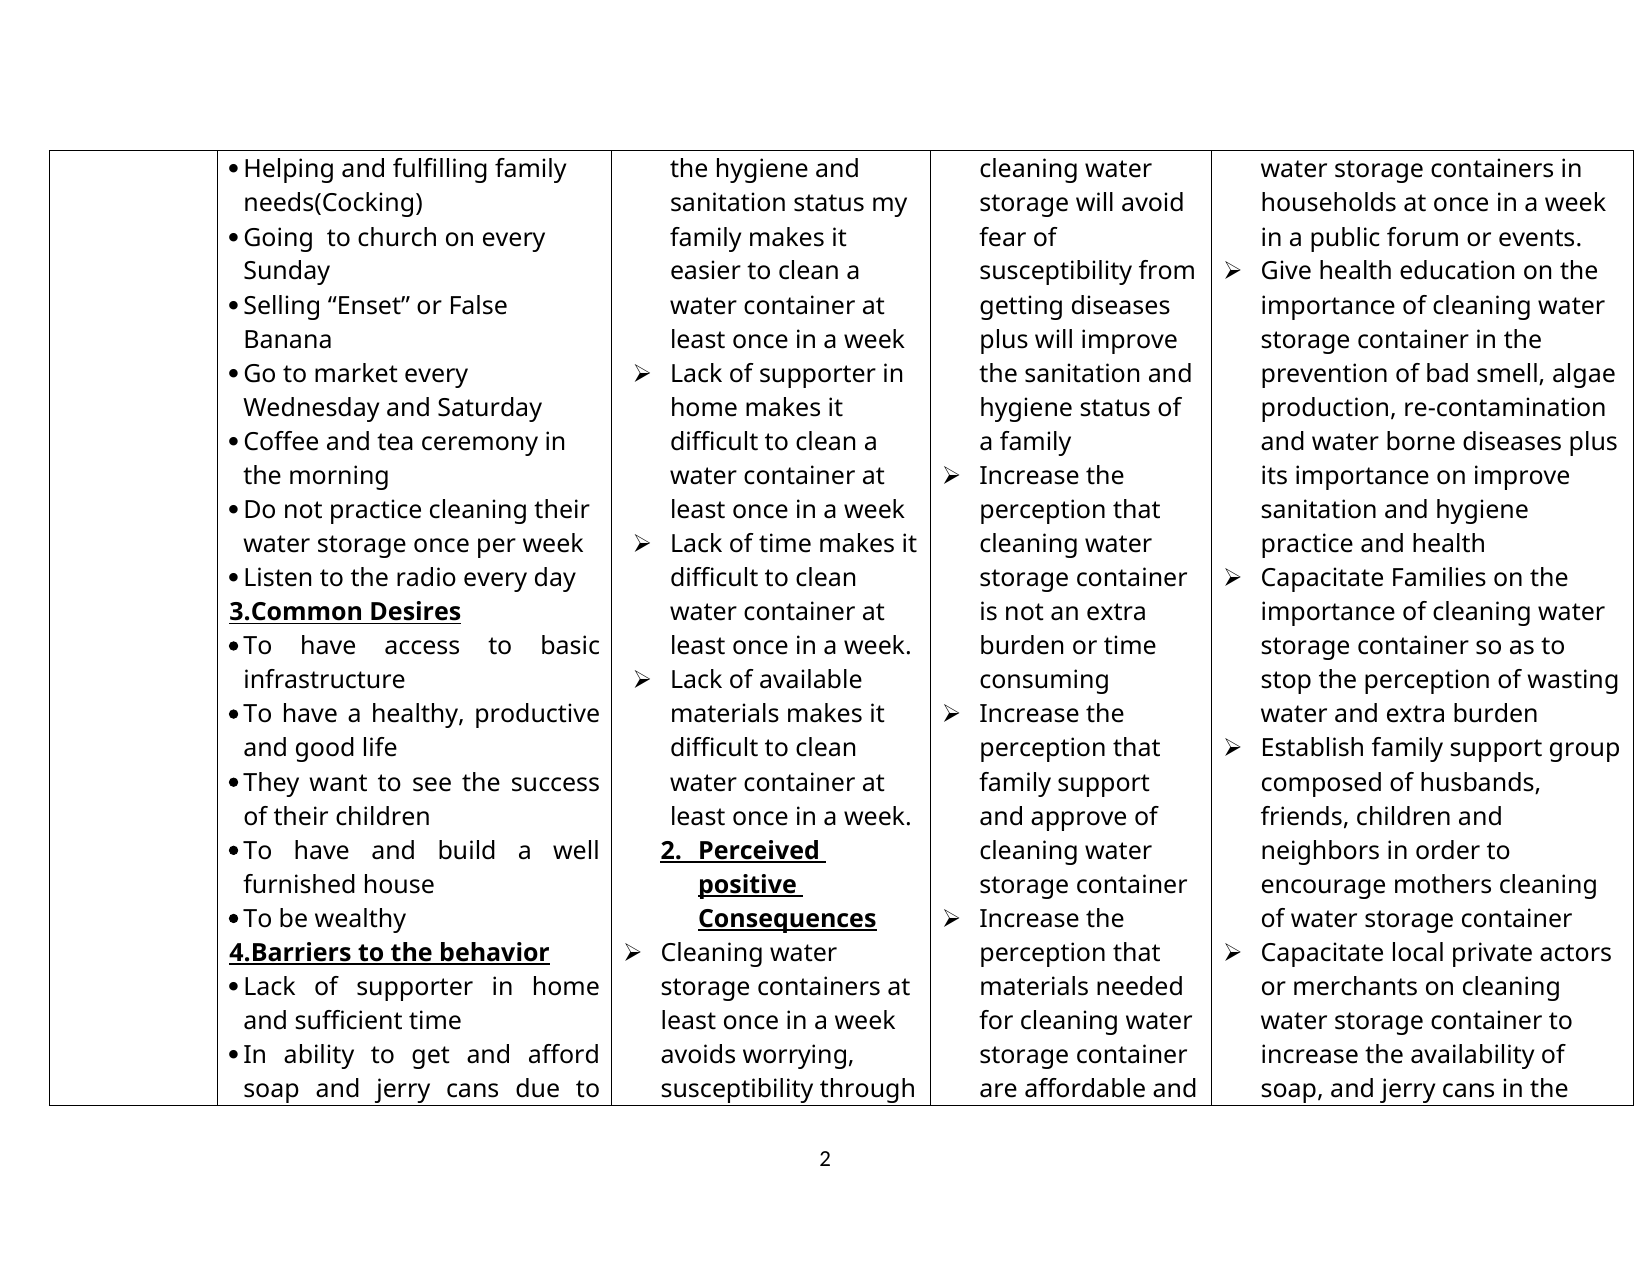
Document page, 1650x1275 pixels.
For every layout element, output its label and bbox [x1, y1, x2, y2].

table_cell [612, 151, 930, 1105]
table_cell [50, 151, 217, 1105]
table_cell [218, 151, 611, 1105]
table_cell [1212, 151, 1633, 1105]
table_cell [931, 151, 1211, 1105]
